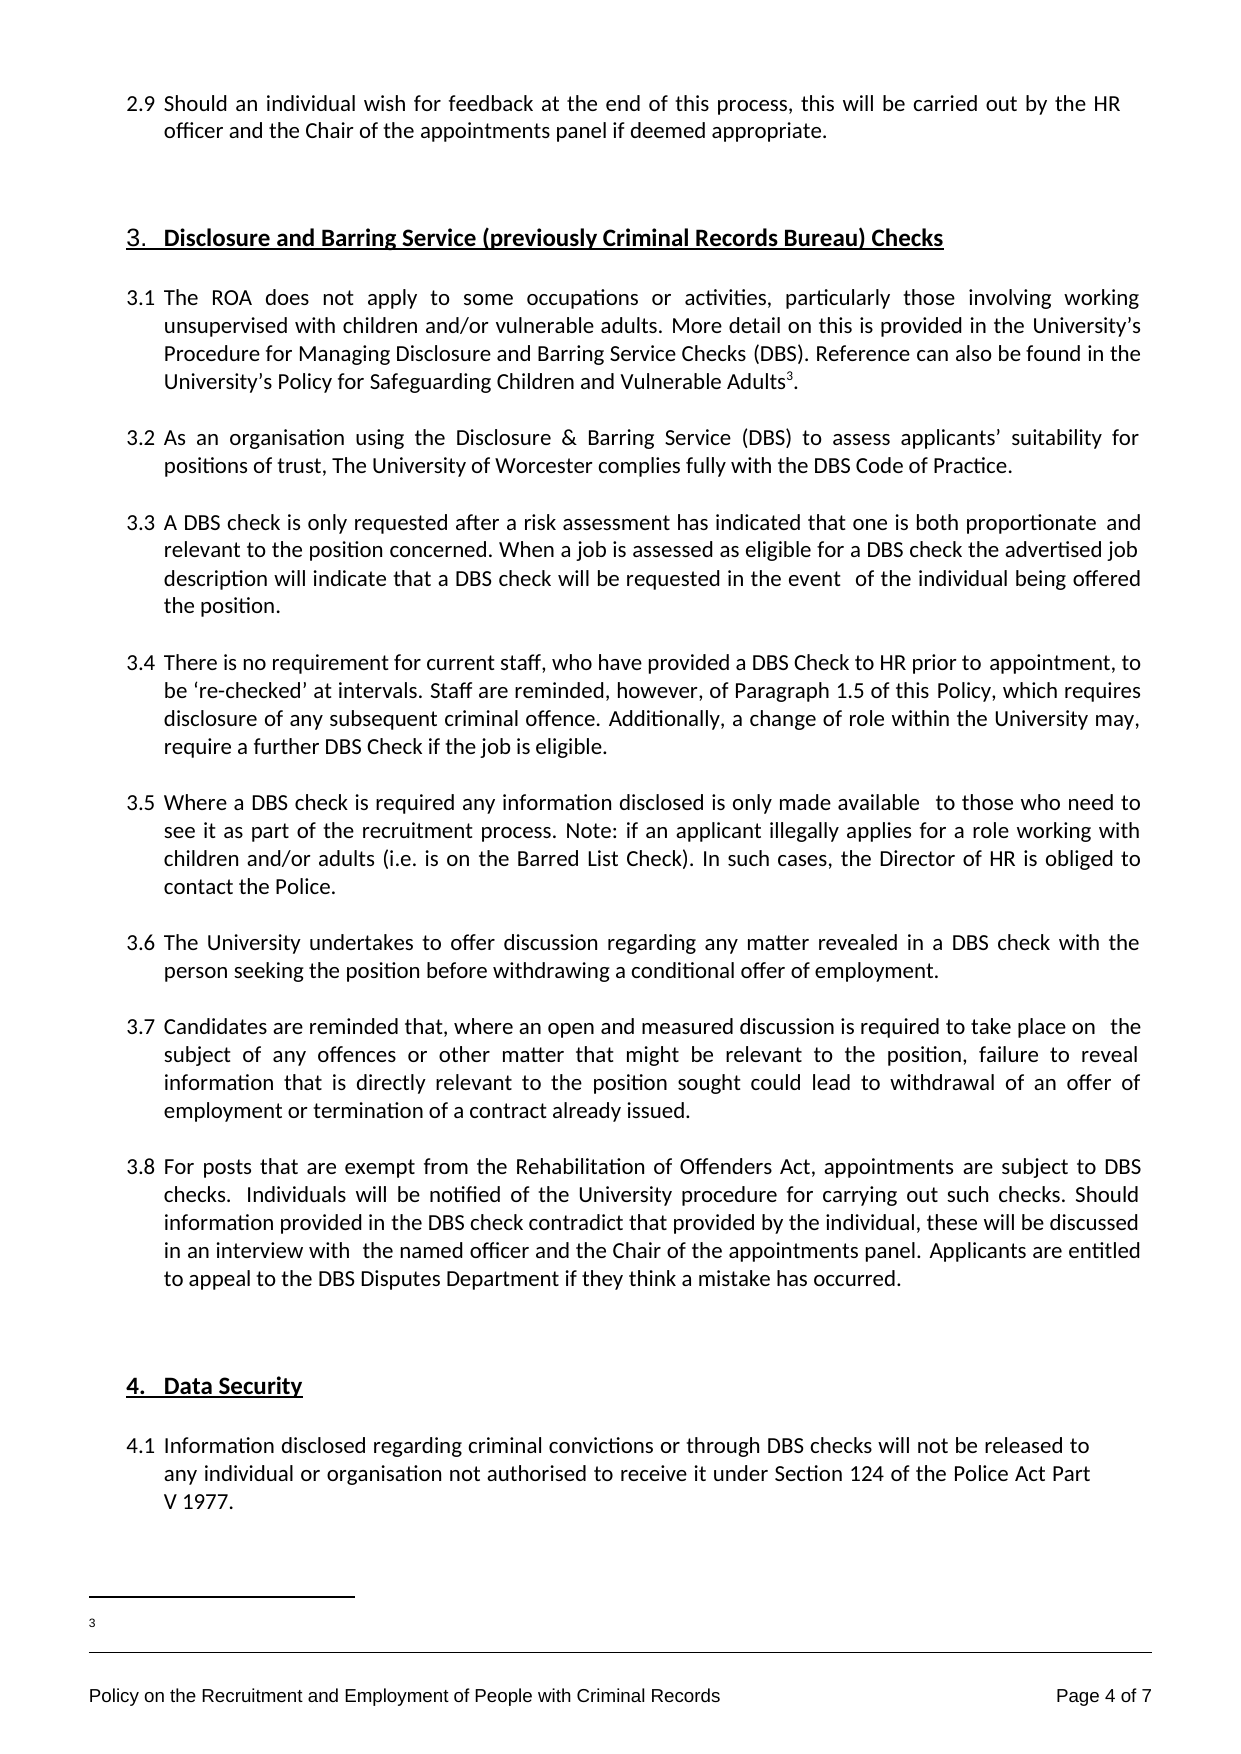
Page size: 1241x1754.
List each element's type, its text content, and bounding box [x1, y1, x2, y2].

list Candidates are reminded that, where an open and measured discussion is required to take place on the subject of any offences or other matter that might be relevant to the position, failure to reveal information that is directly relevant to the position sought could lead to withdrawal of an offer of employment or termination of a contract already issued. [126, 1012, 1141, 1124]
list For posts that are exempt from the Rehabilitation of Offenders Act, appointments are subject to DBS checks. Individuals will be notified of the University procedure for carrying out such checks. Should information provided in the DBS check contradict that provided by the individual, these will be discussed in an interview with the named officer and the Chair of the appointments panel. Applicants are entitled to appeal to the DBS Disputes Department if they think a mistake has occurred. [126, 1152, 1141, 1292]
list The University undertakes to offer discussion regarding any matter revealed in a DBS check with the person seeking the position before withdrawing a conditional offer of employment. [126, 928, 1141, 984]
list There is no requirement for current staff, who have provided a DBS Check to HR prior to appointment, to be ‘re-checked’ at intervals. Staff are reminded, however, of Paragraph 1.5 of this Policy, which requires disclosure of any subsequent criminal offence. Additionally, a change of role within the University may, require a further DBS Check if the job is eligible. [126, 648, 1141, 760]
list Information disclosed regarding criminal convictions or through DBS checks will not be released to any individual or organisation not authorised to receive it under Section 124 of the Police Act Part V 1977. [126, 1431, 1091, 1515]
subtitle Disclosure and Barring Service (previously Criminal Records Bureau) Checks [126, 222, 1152, 253]
subtitle Data Security [126, 1370, 1152, 1401]
list As an organisation using the Disclosure & Barring Service (DBS) to assess applicants’ suitability for positions of trust, The University of Worcester complies fully with the DBS Code of Practice. [126, 423, 1141, 479]
list Where a DBS check is required any information disclosed is only made available to those who need to see it as part of the recruitment process. Note: if an applicant illegally applies for a role working with children and/or adults (i.e. is on the Barred List Check). In such cases, the Director of HR is obliged to contact the Police. [126, 788, 1141, 900]
list Should an individual wish for feedback at the end of this process, this will be carried out by the HR officer and the Chair of the appointments panel if deemed appropriate. [126, 89, 1122, 145]
list The ROA does not apply to some occupations or activities, particularly those involving working unsupervised with children and/or vulnerable adults. More detail on this is provided in the University’s Procedure for Managing Disclosure and Barring Service Checks (DBS). Reference can also be found in the University’s Policy for Safeguarding Children and Vulnerable Adults. [126, 283, 1141, 396]
list A DBS check is only requested after a risk assessment has indicated that one is both proportionate and relevant to the position concerned. When a job is assessed as eligible for a DBS check the advertised job description will indicate that a DBS check will be requested in the event of the individual being offered the position. [126, 508, 1141, 620]
